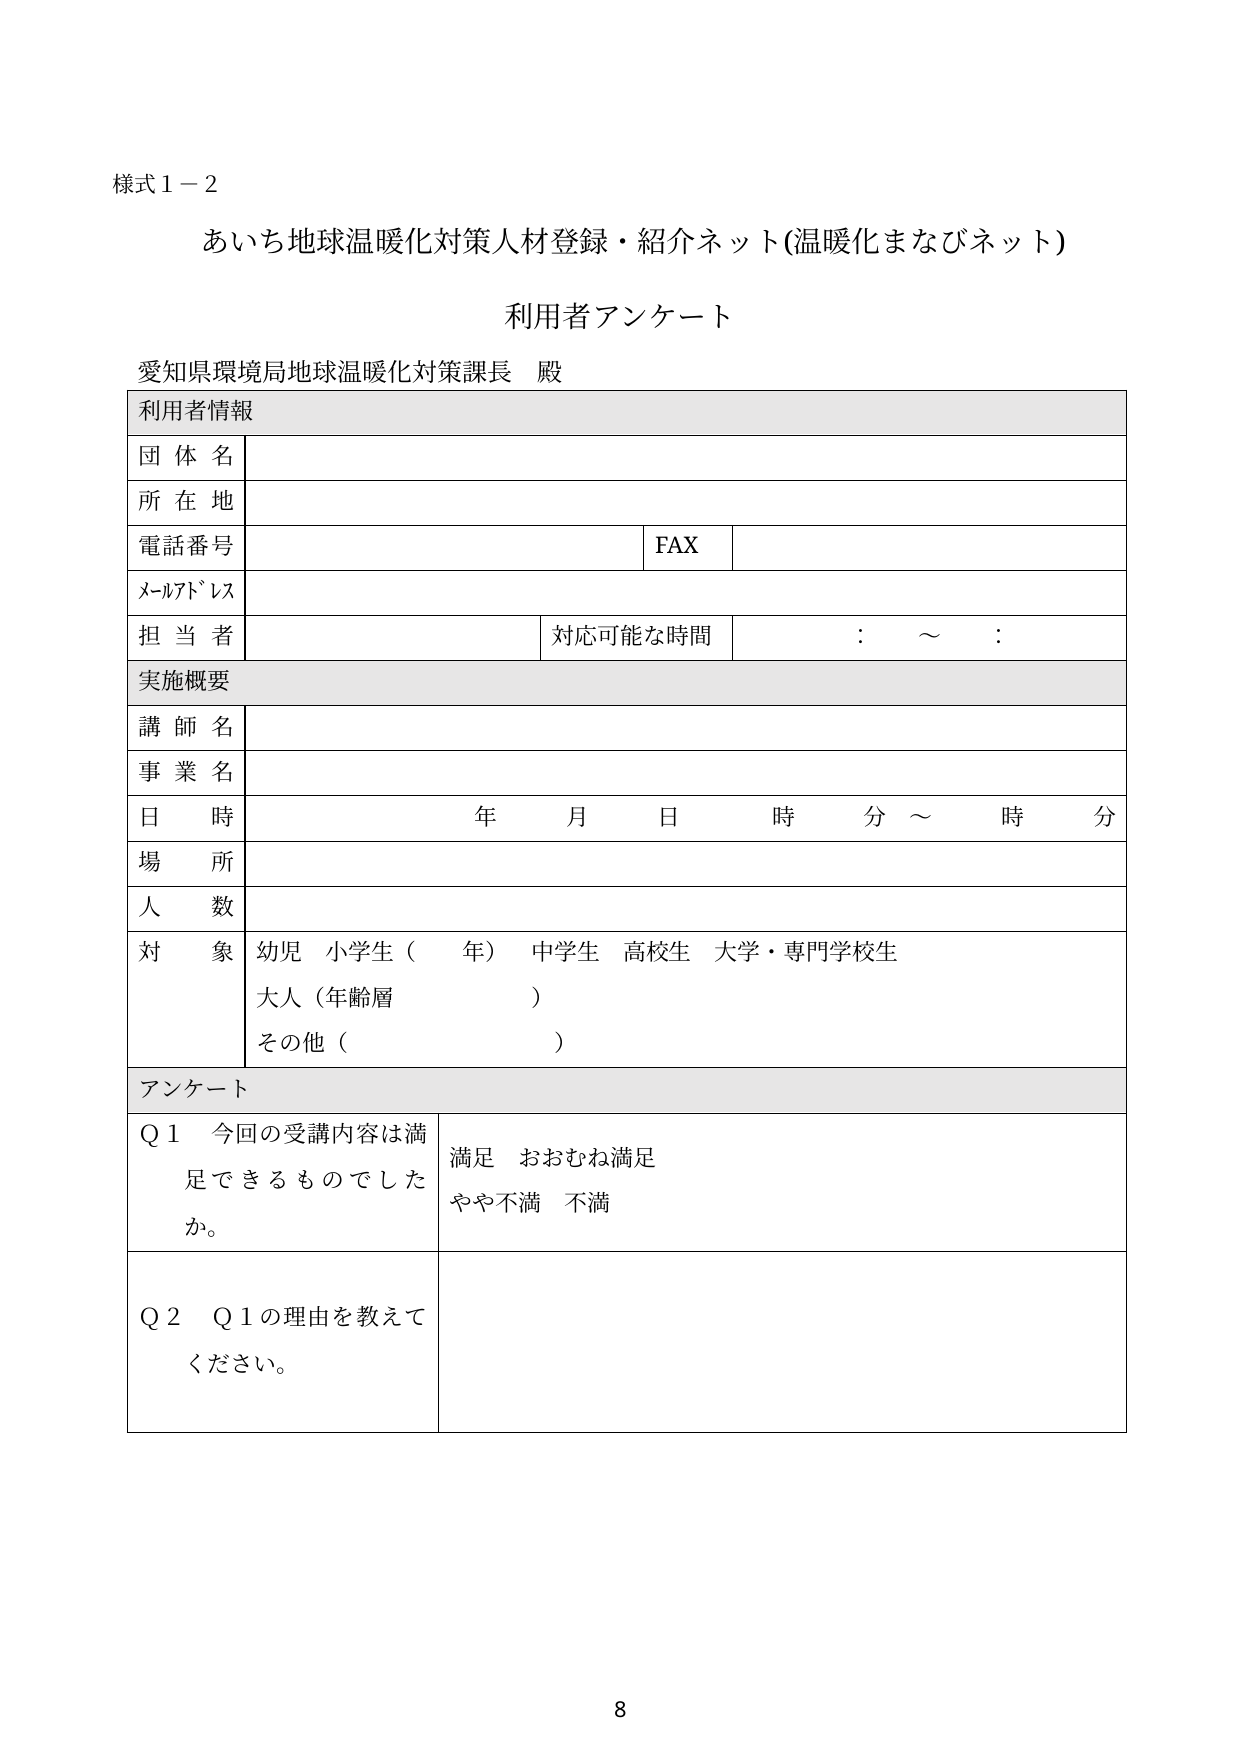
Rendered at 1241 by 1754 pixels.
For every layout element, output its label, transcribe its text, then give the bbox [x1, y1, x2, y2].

text あいち地球温暖化対策人材登録・紹介ネット(温暖化まなびネット) [112, 202, 1128, 277]
table_cell [246, 887, 1126, 931]
table_cell ﾒｰﾙｱﾄﾞﾚｽ [128, 571, 244, 615]
table_cell [246, 706, 1126, 750]
table_cell 満足 おおむね満足 やや不満 不満 [439, 1114, 1126, 1251]
table_header 利用者情報 [128, 391, 1126, 434]
table_cell 団体名 [128, 436, 244, 480]
table_cell [246, 481, 1126, 525]
table_cell 電話番号 [128, 526, 244, 570]
table_cell [246, 751, 1126, 795]
table_cell FAX [644, 526, 732, 570]
table_cell 所在地 [128, 481, 244, 525]
table_cell [246, 571, 1126, 615]
table_cell 担当者 [128, 616, 244, 660]
table_cell 年 月 日 時 分 ～ 時 分 [246, 796, 1126, 841]
table_cell [246, 616, 540, 660]
table_cell 対象 [128, 932, 244, 1067]
table_cell 場 所 [128, 842, 244, 886]
table_cell アンケート [128, 1068, 1126, 1112]
table_cell 講師名 [128, 706, 244, 750]
table_cell Ｑ２ Ｑ１の理由を教えてください。 [128, 1252, 438, 1432]
table_cell 対応可能な時間 [541, 616, 732, 660]
table_cell 実施概要 [128, 661, 1126, 705]
table_cell Ｑ１ 今回の受講内容は満足できるものでしたか。 [128, 1114, 438, 1251]
text 愛知県環境局地球温暖化対策課長 殿 [112, 352, 1128, 389]
text 利用者アンケート [112, 277, 1128, 352]
table_cell ： ～ ： [733, 616, 1126, 660]
table_cell 日時 [128, 796, 244, 841]
table_cell 幼児 小学生（ 年） 中学生 高校生 大学・専門学校生 大人（年齢層 ） その他（ ） [246, 932, 1126, 1067]
table_cell 人数 [128, 887, 244, 931]
table_cell [246, 842, 1126, 886]
text 様式１－２ [112, 164, 1128, 202]
table_cell [439, 1252, 1126, 1432]
table_cell [246, 526, 643, 570]
table_cell 事業名 [128, 751, 244, 795]
table_cell [733, 526, 1126, 570]
table_cell [246, 436, 1126, 480]
